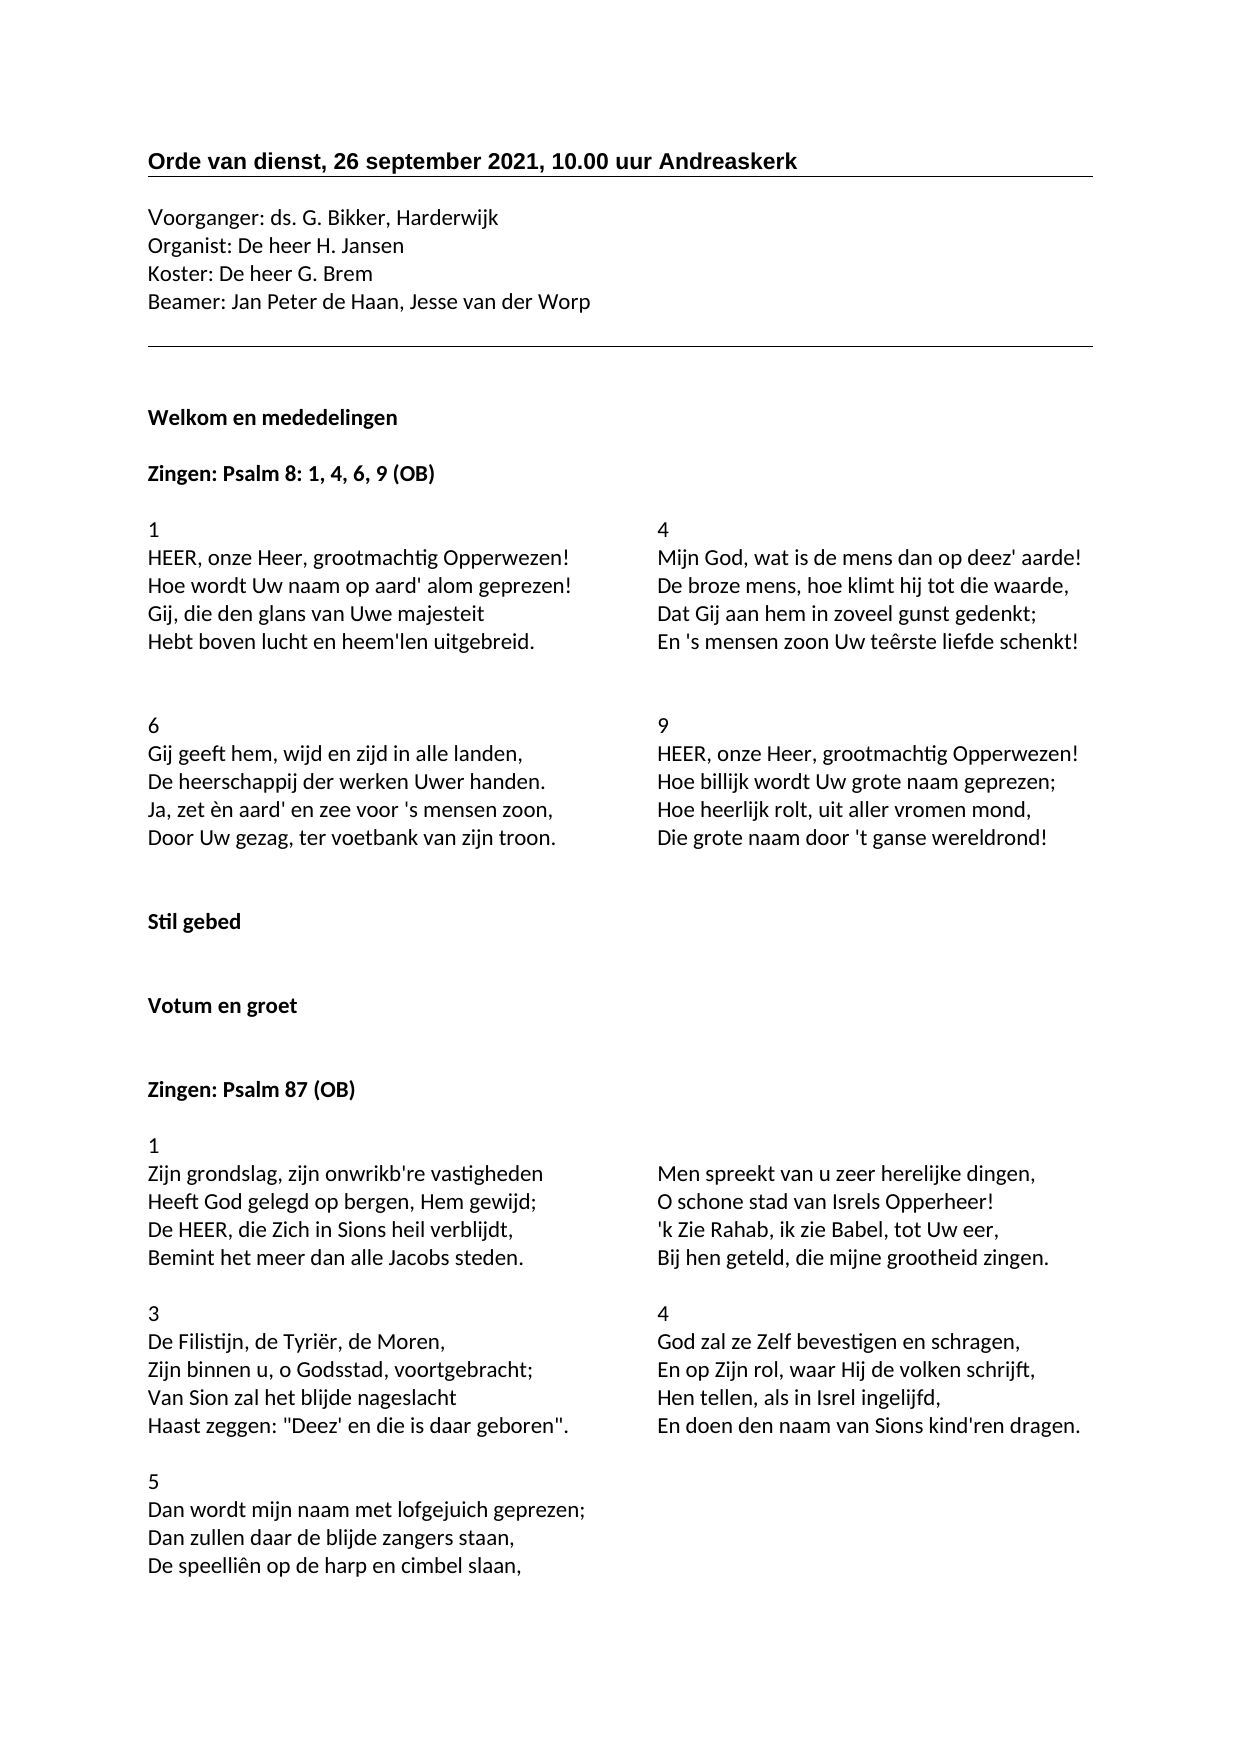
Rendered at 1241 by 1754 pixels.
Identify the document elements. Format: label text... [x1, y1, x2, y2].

list Voorganger: ds. G. Bikker, Harderwijk [148, 203, 1093, 231]
text 1 [148, 515, 583, 543]
text De speelliên op de harp en cimbel slaan, [148, 1552, 1093, 1579]
text Haast zeggen: "Deez' en die is daar geboren". [148, 1411, 583, 1439]
text Votum en groet [148, 991, 1093, 1019]
text De Filistijn, de Tyriër, de Moren, [148, 1327, 583, 1355]
text Zijn binnen u, o Godsstad, voortgebracht; [148, 1355, 583, 1383]
text Bemint het meer dan alle Jacobs steden. [148, 1243, 583, 1271]
text 6 [148, 711, 583, 739]
text 3 [148, 1299, 583, 1327]
text 1 [148, 1131, 583, 1159]
text 4 [657, 515, 1093, 543]
text De heerschappij der werken Uwer handen. [148, 767, 583, 795]
text Ja, zet èn aard' en zee voor 's mensen zoon, [148, 795, 583, 823]
text De HEER, die Zich in Sions heil verblijdt, [148, 1215, 583, 1243]
text Hoe wordt Uw naam op aard' alom geprezen! [148, 571, 583, 599]
text Dan zullen daar de blijde zangers staan, [148, 1523, 1093, 1552]
text Zingen: Psalm 8: 1, 4, 6, 9 (OB) [148, 459, 1093, 487]
text Door Uw gezag, ter voetbank van zijn troon. [148, 823, 583, 851]
text Hen tellen, als in Isrel ingelijfd, [657, 1383, 1093, 1411]
text En doen den naam van Sions kind'ren dragen. [657, 1411, 1093, 1439]
text O schone stad van Isrels Opperheer! [657, 1187, 1093, 1215]
text 'k Zie Rahab, ik zie Babel, tot Uw eer, [657, 1215, 1093, 1243]
text De broze mens, hoe klimt hij tot die waarde, [657, 571, 1093, 599]
text God zal ze Zelf bevestigen en schragen, [657, 1327, 1093, 1355]
list Orde van dienst, 26 september 2021, 10.00 uur Andreaskerk [148, 148, 1093, 176]
text Hoe heerlijk rolt, uit aller vromen mond, [657, 795, 1093, 823]
list Koster: De heer G. Brem [148, 259, 1093, 287]
text 9 [657, 711, 1093, 739]
text HEER, onze Heer, grootmachtig Opperwezen! [148, 543, 583, 571]
text Hoe billijk wordt Uw grote naam geprezen; [657, 767, 1093, 795]
text Welkom en mededelingen [148, 403, 1093, 431]
list Beamer: Jan Peter de Haan, Jesse van der Worp [148, 287, 1093, 316]
text Mijn God, wat is de mens dan op deez' aarde! [657, 543, 1093, 571]
text Gij, die den glans van Uwe majesteit [148, 599, 583, 627]
text Men spreekt van u zeer herelijke dingen, [657, 1159, 1093, 1187]
text En op Zijn rol, waar Hij de volken schrijft, [657, 1355, 1093, 1383]
text Hebt boven lucht en heem'len uitgebreid. [148, 627, 583, 655]
list Organist: De heer H. Jansen [148, 231, 1093, 259]
text Zijn grondslag, zijn onwrikb're vastigheden [148, 1159, 583, 1187]
text Van Sion zal het blijde nageslacht [148, 1383, 583, 1411]
text Gij geeft hem, wijd en zijd in alle landen, [148, 739, 583, 767]
text En 's mensen zoon Uw teêrste liefde schenkt! [657, 627, 1093, 655]
text 5 [148, 1467, 1093, 1496]
text 4 [657, 1299, 1093, 1327]
text HEER, onze Heer, grootmachtig Opperwezen! [657, 739, 1093, 767]
text Heeft God gelegd op bergen, Hem gewijd; [148, 1187, 583, 1215]
text Dan wordt mijn naam met lofgejuich geprezen; [148, 1496, 1093, 1523]
text Bij hen geteld, die mijne grootheid zingen. [657, 1243, 1093, 1271]
text Dat Gij aan hem in zoveel gunst gedenkt; [657, 599, 1093, 627]
text Zingen: Psalm 87 (OB) [148, 1075, 1093, 1103]
text Stil gebed [148, 907, 1093, 935]
text Die grote naam door 't ganse wereldrond! [657, 823, 1093, 851]
